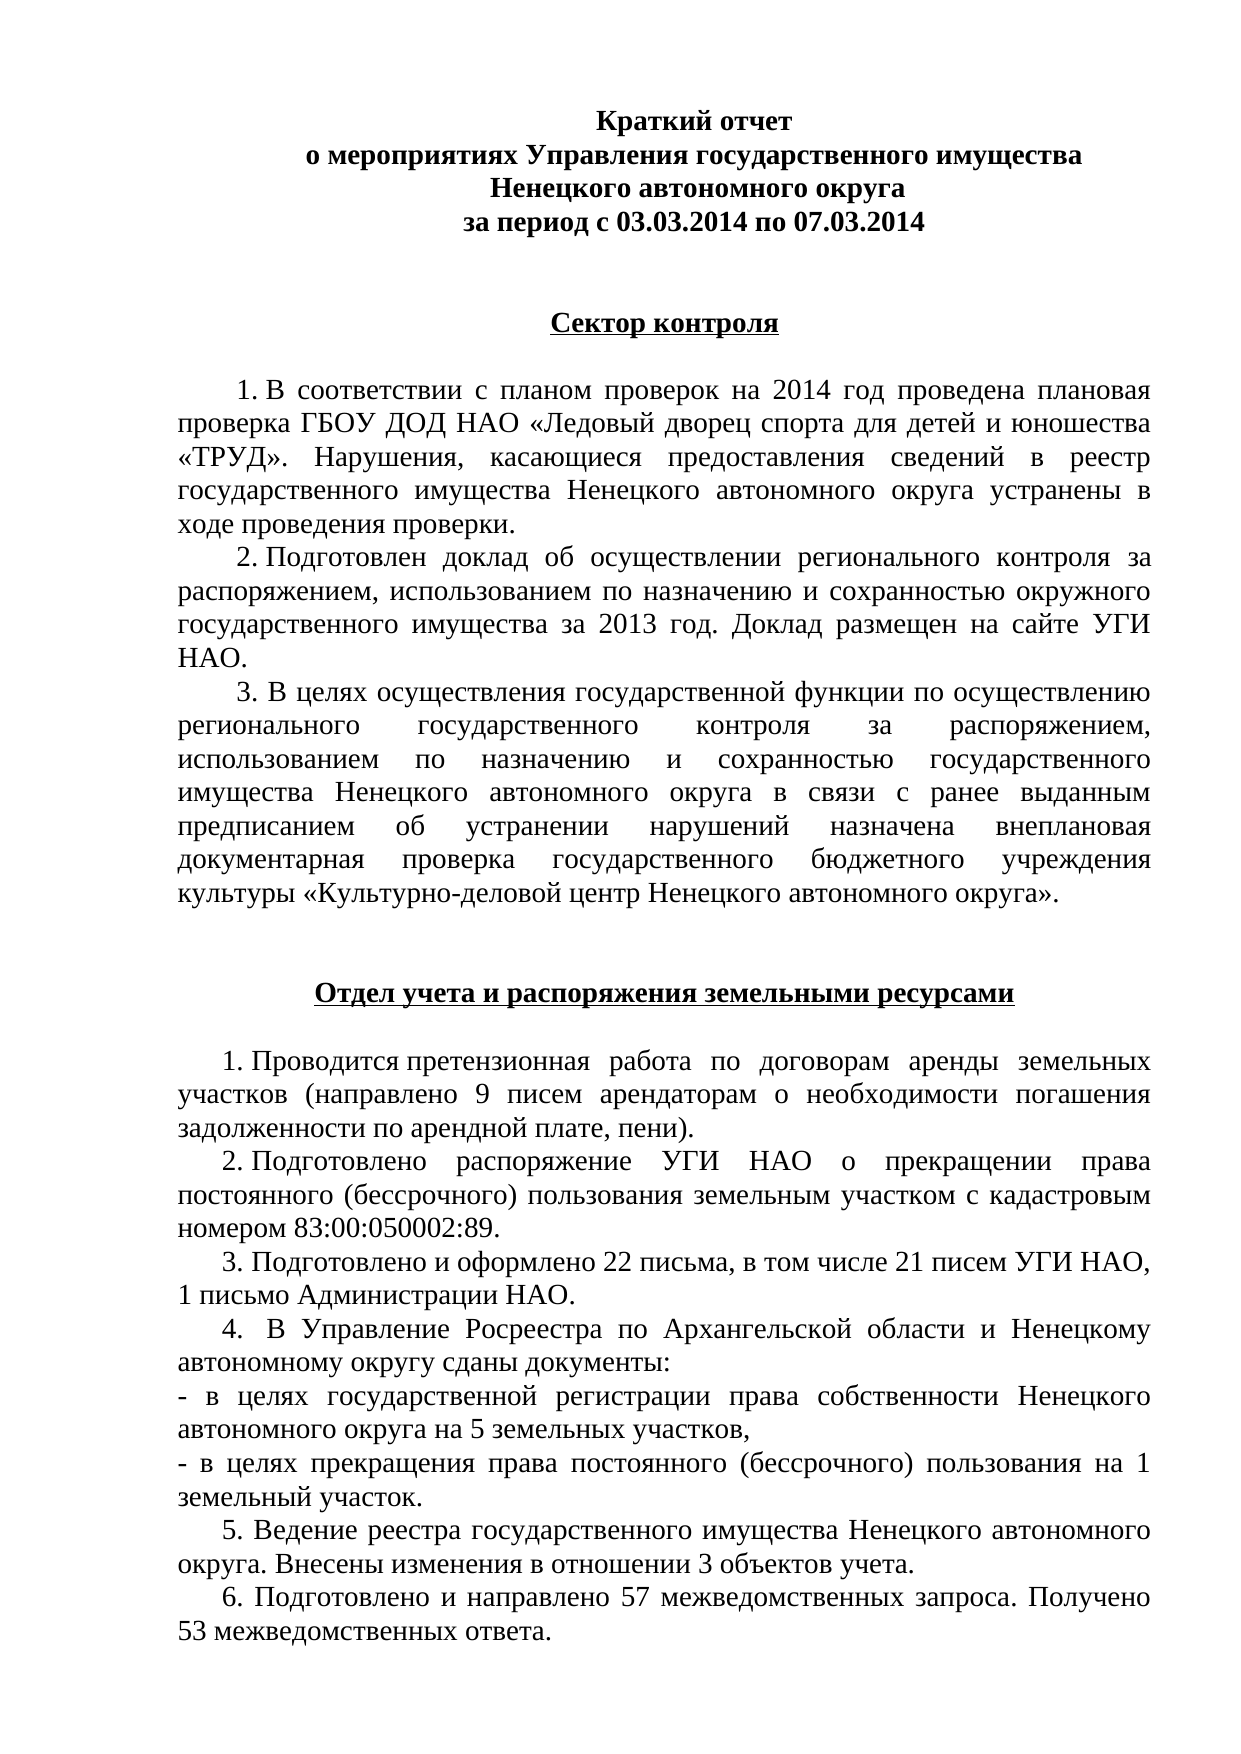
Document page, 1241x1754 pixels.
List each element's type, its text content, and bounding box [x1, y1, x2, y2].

list 5. Ведение реестра государственного имущества Ненецкого автономного округа. Внесены изменения в отношении 3 объектов учета. [177, 1512, 1152, 1579]
list Отдел учета и распоряжения земельными ресурсами [177, 976, 1152, 1009]
list Проводится претензионная работа по договорам аренды земельных участков (направлено 9 писем арендаторам о необходимости погашения задолженности по арендной плате, пени). [177, 1043, 1152, 1143]
list В Управление Росреестра по Архангельской области и Ненецкому автономному округу сданы документы: [177, 1311, 1152, 1378]
list Краткий отчет [177, 103, 1152, 137]
list Сектор контроля [177, 305, 1152, 338]
list 2. Подготовлен доклад об осуществлении регионального контроля за распоряжением, использованием по назначению и сохранностью окружного государственного имущества за 2013 год. Доклад размещен на сайте УГИ НАО. [177, 539, 1152, 674]
list Ненецкого автономного округа [177, 171, 1152, 204]
list Подготовлено распоряжение УГИ НАО о прекращении права постоянного (бессрочного) пользования земельным участком с кадастровым номером 83:00:050002:89. [177, 1143, 1152, 1244]
list 3. В целях осуществления государственной функции по осуществлению регионального государственного контроля за распоряжением, использованием по назначению и сохранностью государственного имущества Ненецкого автономного округа в связи с ранее выданным предписанием об устранении нарушений назначена внеплановая документарная проверка государственного бюджетного учреждения культуры «Культурно-деловой центр Ненецкого автономного округа». [177, 674, 1152, 908]
list о мероприятиях Управления государственного имущества [177, 137, 1152, 171]
list - в целях прекращения права постоянного (бессрочного) пользования на 1 земельный участок. [177, 1445, 1152, 1512]
list за период с 03.03.2014 по 07.03.2014 [177, 204, 1152, 238]
list Подготовлено и оформлено 22 письма, в том числе 21 писем УГИ НАО, 1 письмо Администрации НАО. [177, 1244, 1152, 1311]
list 1. В соответствии с планом проверок на 2014 год проведена плановая проверка ГБОУ ДОД НАО «Ледовый дворец спорта для детей и юношества «ТРУД». Нарушения, касающиеся предоставления сведений в реестр государственного имущества Ненецкого автономного округа устранены в ходе проведения проверки. [177, 372, 1152, 539]
list - в целях государственной регистрации права собственности Ненецкого автономного округа на 5 земельных участков, [177, 1378, 1152, 1445]
list 6. Подготовлено и направлено 57 межведомственных запроса. Получено 53 межведомственных ответа. [177, 1579, 1152, 1646]
